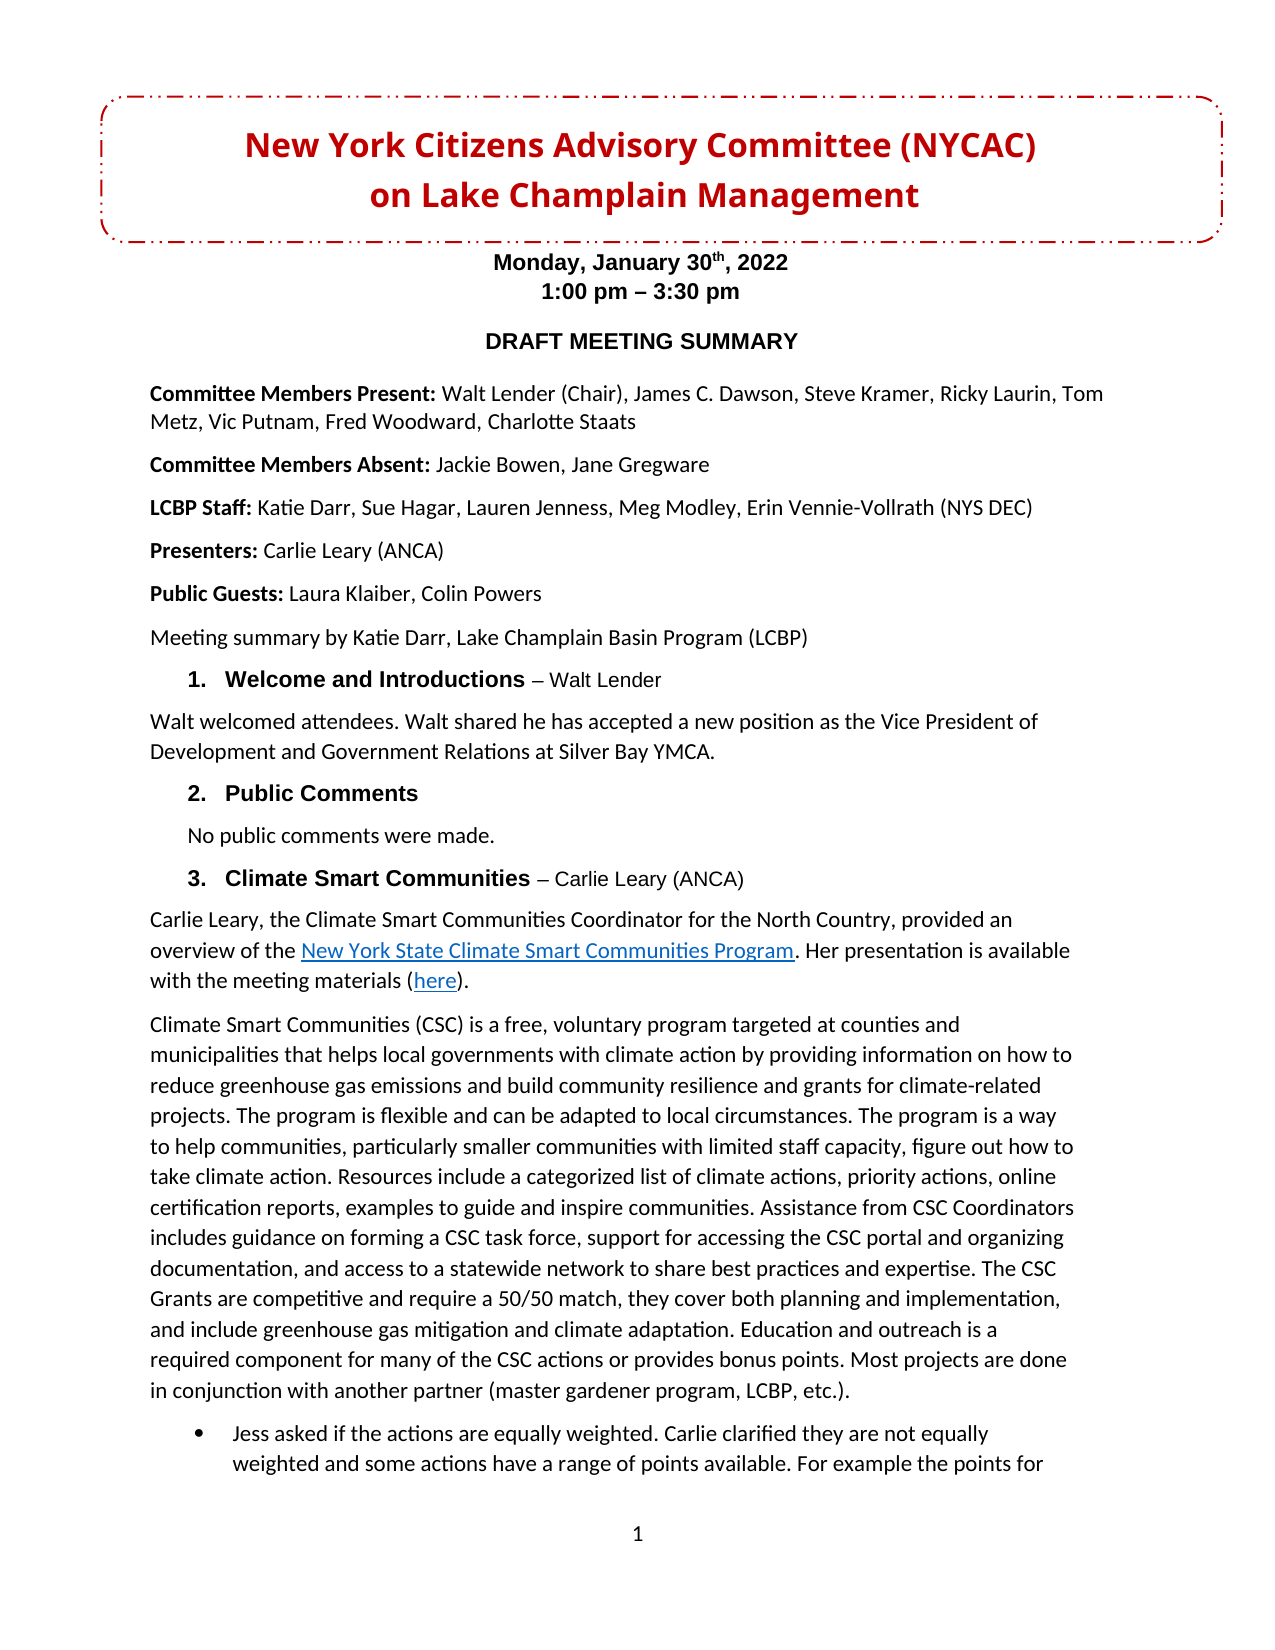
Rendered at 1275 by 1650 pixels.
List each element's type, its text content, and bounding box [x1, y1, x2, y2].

text Climate Smart Communities (CSC) is a free, voluntary program targeted at counties and municipalities that helps local governments with climate action by providing information on how to reduce greenhouse gas emissions and build community resilience and grants for climate-related projects. The program is flexible and can be adapted to local circumstances. The program is a way to help communities, particularly smaller communities with limited staff capacity, figure out how to take climate action. Resources include a categorized list of climate actions, priority actions, online certification reports, examples to guide and inspire communities. Assistance from CSC Coordinators includes guidance on forming a CSC task force, support for accessing the CSC portal and organizing documentation, and access to a statewide network to share best practices and expertise. The CSC Grants are competitive and require a 50/50 match, they cover both planning and implementation, and include greenhouse gas mitigation and climate adaptation. Education and outreach is a required component for many of the CSC actions or provides bonus points. Most projects are done in conjunction with another partner (master gardener program, LCBP, etc.). [150, 1010, 1077, 1404]
text Committee Members Present: Walt Lender (Chair), James C. Dawson, Steve Kramer, Ricky Laurin, Tom Metz, Vic Putnam, Fred Woodward, Charlotte Staats [150, 379, 1125, 436]
list Public Comments [187, 780, 1077, 807]
text Meeting summary by Katie Darr, Lake Champlain Basin Program (LCBP) [150, 623, 1125, 651]
text Walt welcomed attendees. Walt shared he has accepted a new position as the Vice President of Development and Government Relations at Silver Bay YMCA. [150, 707, 1077, 765]
text Committee Members Absent: Jackie Bowen, Jane Gregware [150, 451, 1125, 478]
list No public comments were made. [187, 821, 1077, 849]
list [195, 1419, 1077, 1477]
text Carlie Leary, the Climate Smart Communities Coordinator for the North Country, provided an overview of the New York State Climate Smart Communities Program. Her presentation is available with the meeting materials (here). [150, 906, 1077, 995]
text LCBP Staff: Katie Darr, Sue Hagar, Lauren Jenness, Meg Modley, Erin Vennie-Vollrath (NYS DEC) [150, 493, 1125, 522]
text DRAFT MEETING SUMMARY [158, 328, 1125, 354]
text Presenters: Carlie Leary (ANCA) [150, 537, 1125, 564]
list Welcome and Introductions – Walt Lender [187, 666, 1077, 692]
list Climate Smart Communities – Carlie Leary (ANCA) [187, 864, 1077, 891]
text Public Guests: Laura Klaiber, Colin Powers [150, 579, 1125, 608]
